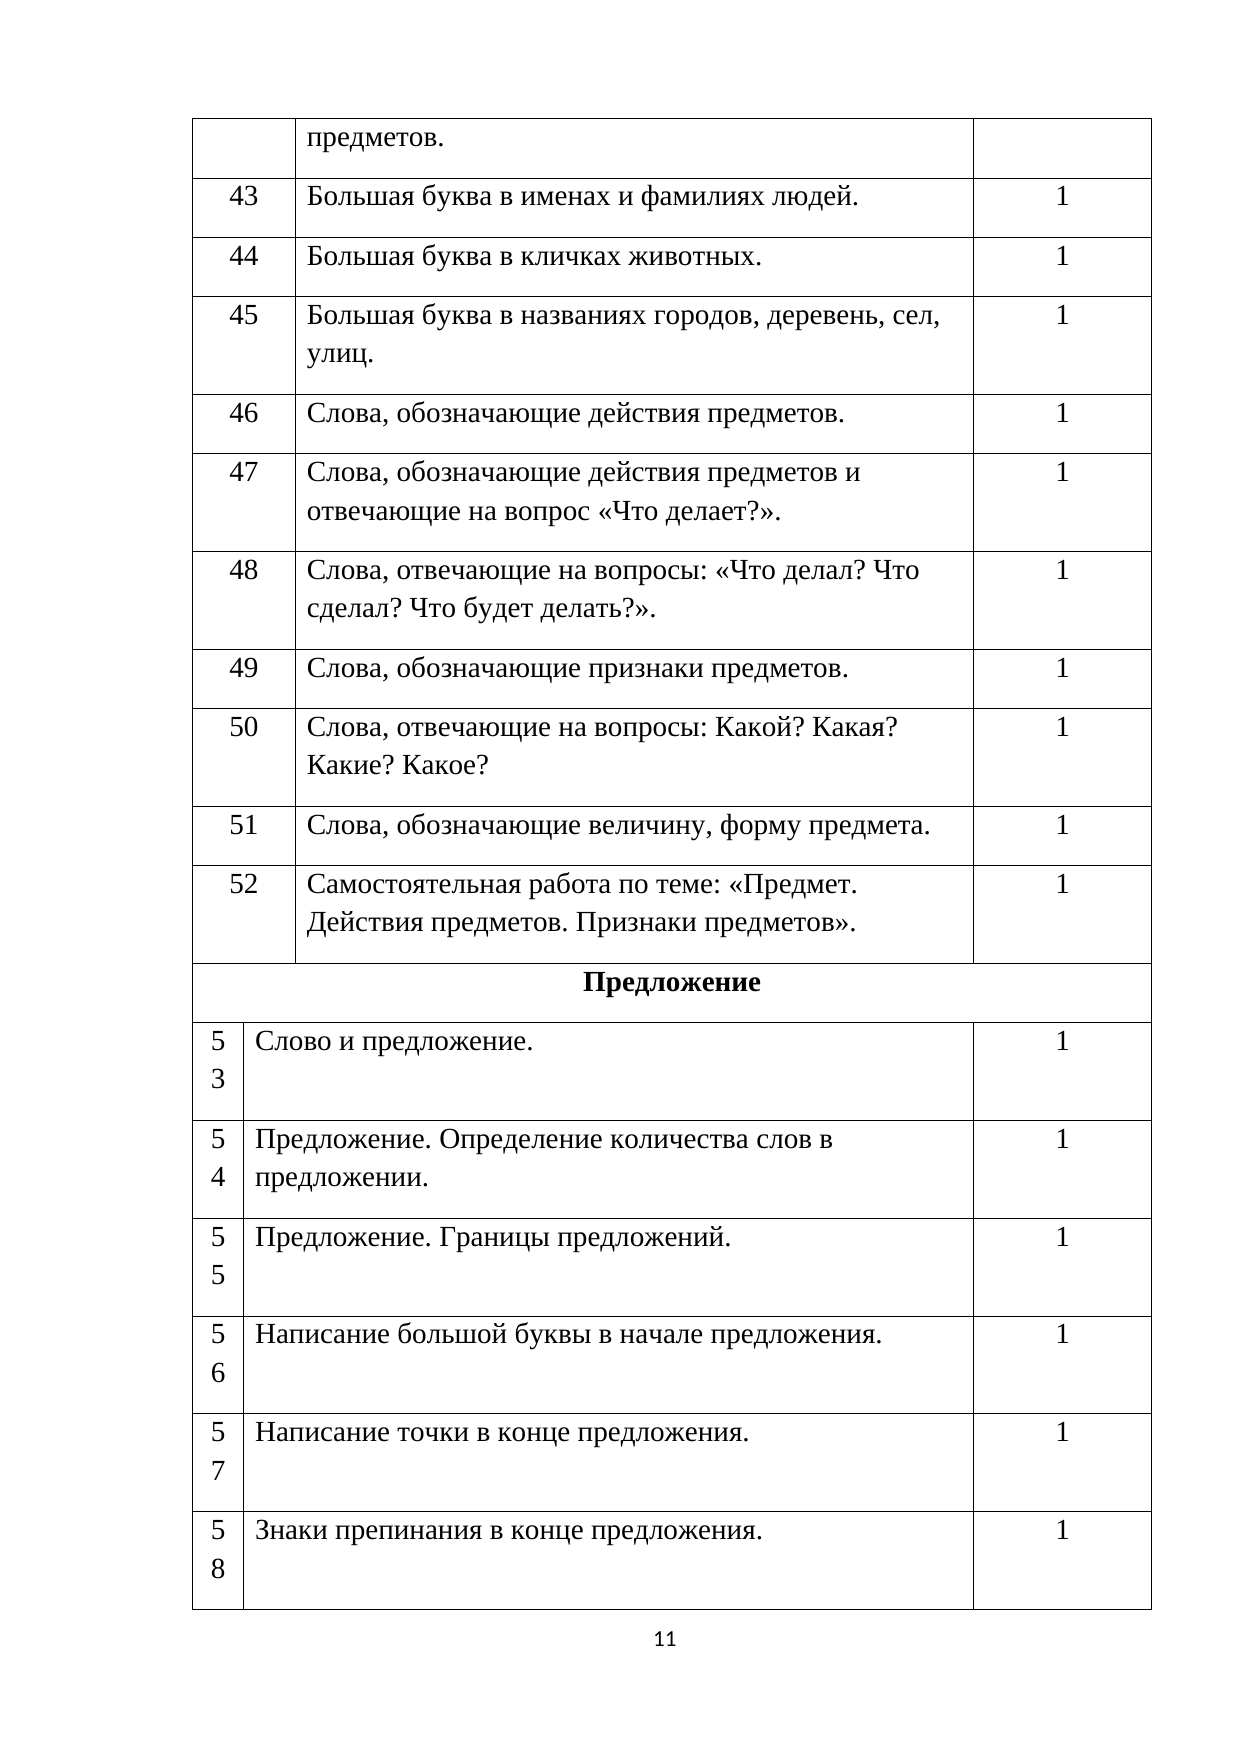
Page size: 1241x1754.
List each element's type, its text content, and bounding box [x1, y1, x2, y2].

table_cell 53 [193, 1023, 243, 1120]
table_cell 56 [193, 1317, 243, 1413]
table_cell 1 [974, 1414, 1151, 1511]
table_cell 1 [974, 119, 1151, 177]
table_cell Предложение [193, 964, 1151, 1022]
table_cell Слова, обозначающие действия предметов. [296, 395, 973, 453]
table_cell Написание точки в конце предложения. [244, 1414, 973, 1511]
table_cell 57 [193, 1414, 243, 1511]
table_cell Слова, обозначающие признаки предметов. [296, 650, 973, 708]
table_cell Большая буква в кличках животных. [296, 238, 973, 296]
table_cell 49 [193, 650, 295, 708]
table_cell 51 [193, 807, 295, 865]
table_cell Слова, отвечающие на вопросы: «Что делал? Что сделал? Что будет делать?». [296, 552, 973, 649]
table_cell 1 [974, 866, 1151, 963]
table_cell Слова, обозначающие величину, форму предмета. [296, 807, 973, 865]
table_cell Предложение. Границы предложений. [244, 1219, 973, 1316]
table_cell 54 [193, 1121, 243, 1218]
table_cell 1 [974, 454, 1151, 551]
table_cell 1 [974, 179, 1151, 237]
table_cell Большая буква в названиях городов, деревень, сел, улиц. [296, 297, 973, 394]
table_cell 43 [193, 179, 295, 237]
table_cell Написание большой буквы в начале предложения. [244, 1317, 973, 1413]
table_cell Знаки препинания в конце предложения. [244, 1512, 973, 1609]
table_cell 1 [974, 1023, 1151, 1120]
table_cell 55 [193, 1219, 243, 1316]
table_cell Самостоятельная работа по теме: «Предмет. Действия предметов. Признаки предметов». [296, 866, 973, 963]
table_cell 50 [193, 709, 295, 806]
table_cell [296, 119, 973, 177]
table_cell 1 [974, 238, 1151, 296]
table_cell 58 [193, 1512, 243, 1609]
table_cell 1 [974, 1512, 1151, 1609]
table_cell 1 [974, 1219, 1151, 1316]
table_cell 52 [193, 866, 295, 963]
table_cell 1 [974, 709, 1151, 806]
table_cell 46 [193, 395, 295, 453]
table_cell 44 [193, 238, 295, 296]
table_cell Большая буква в именах и фамилиях людей. [296, 179, 973, 237]
table_cell 42 [193, 119, 295, 177]
table_cell 1 [974, 297, 1151, 394]
table_cell Слово и предложение. [244, 1023, 973, 1120]
table_cell 1 [974, 552, 1151, 649]
table_cell 1 [974, 395, 1151, 453]
table_cell Предложение. Определение количества слов в предложении. [244, 1121, 973, 1218]
table_cell 48 [193, 552, 295, 649]
table_cell 1 [974, 1317, 1151, 1413]
table_cell Слова, обозначающие действия предметов и отвечающие на вопрос «Что делает?». [296, 454, 973, 551]
table_cell 1 [974, 807, 1151, 865]
table_cell 1 [974, 1121, 1151, 1218]
table_cell Слова, отвечающие на вопросы: Какой? Какая? Какие? Какое? [296, 709, 973, 806]
table_cell 1 [974, 650, 1151, 708]
table_cell 45 [193, 297, 295, 394]
table_cell 47 [193, 454, 295, 551]
